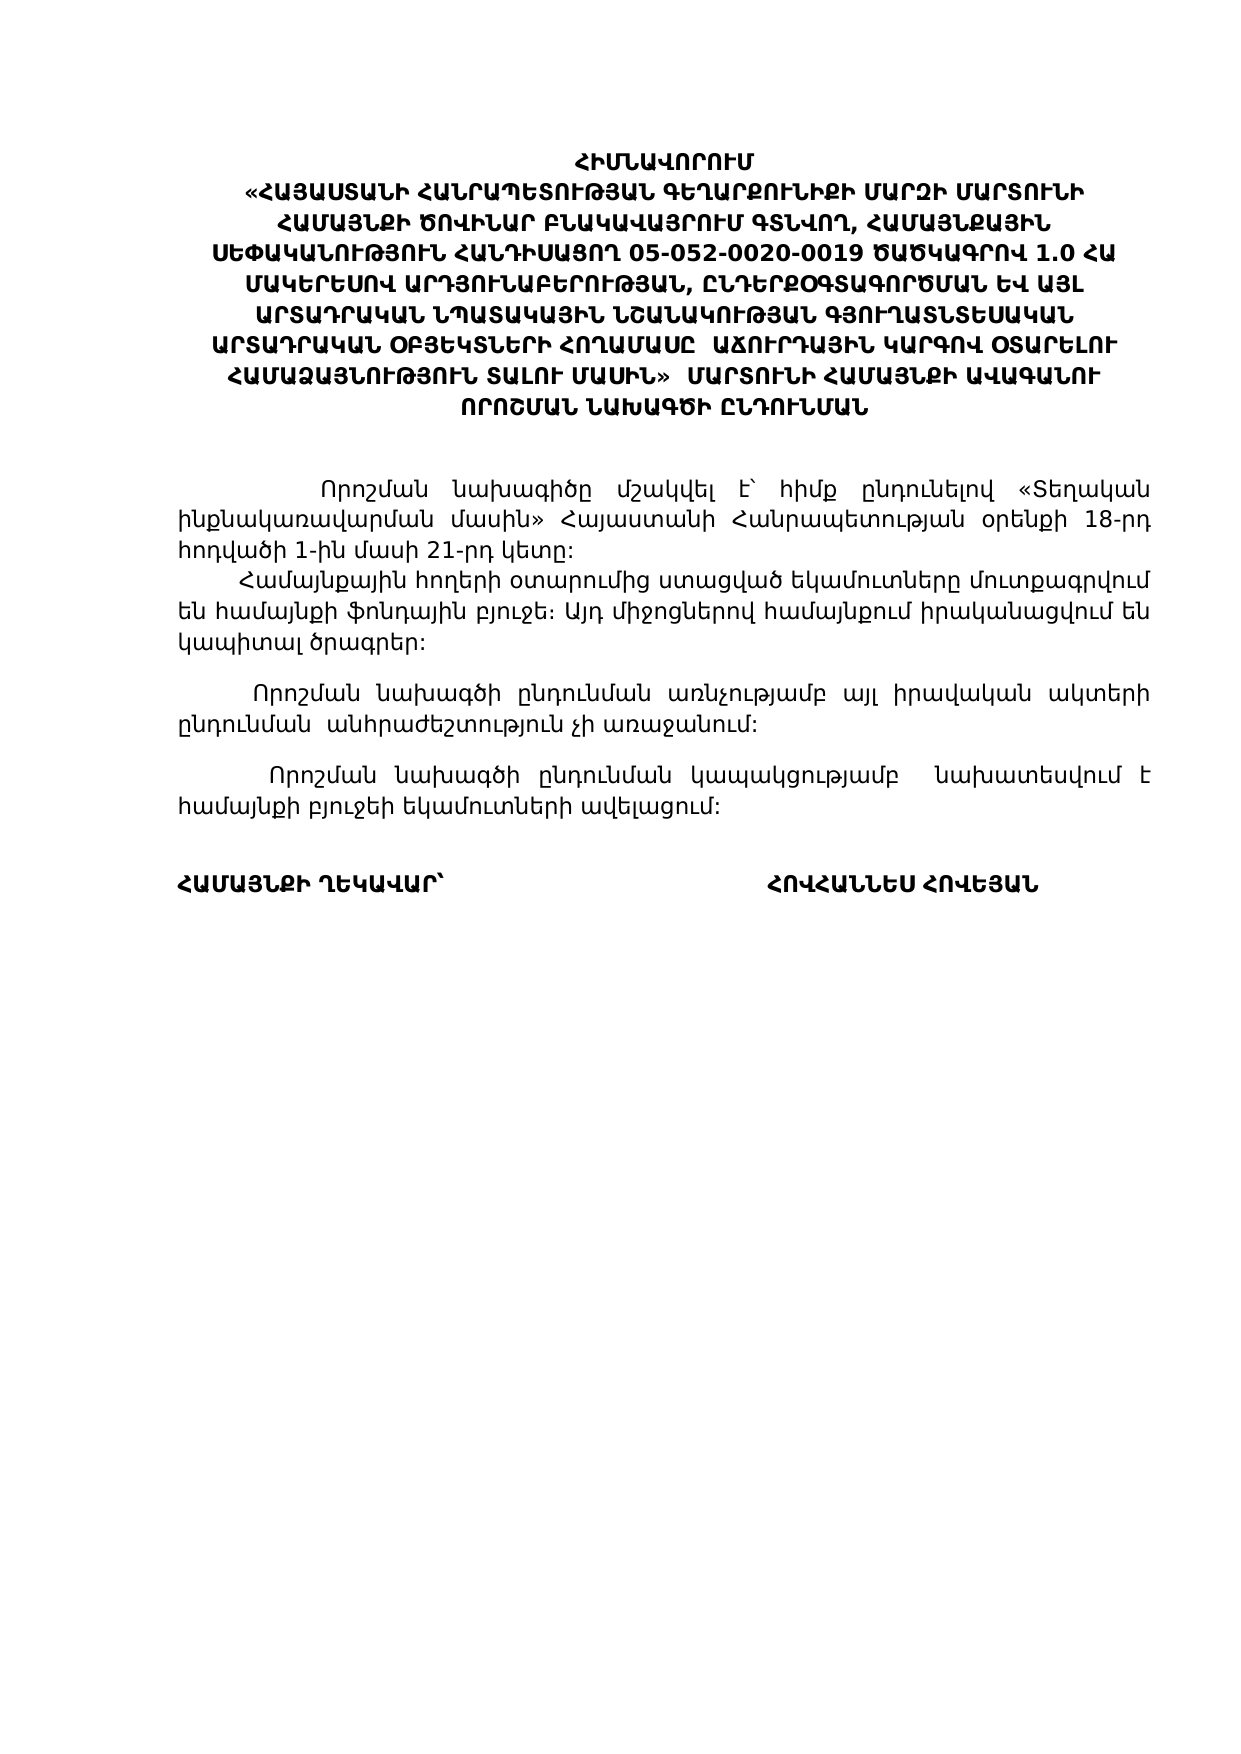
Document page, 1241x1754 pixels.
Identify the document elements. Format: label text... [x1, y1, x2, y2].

text ՀԱՄԱՅՆՔԻ ՂԵԿԱՎԱՐ՝ ՀՈՎՀԱՆՆԵՍ ՀՈՎԵՅԱՆ [177, 871, 1152, 898]
text ՀԻՄՆԱՎՈՐՈՒՄ «ՀԱՅԱՍՏԱՆԻ ՀԱՆՐԱՊԵՏՈՒԹՅԱՆ ԳԵՂԱՐՔՈՒՆԻՔԻ ՄԱՐԶԻ ՄԱՐՏՈՒՆԻ ՀԱՄԱՅՆՔԻ ԾՈՎԻՆԱՐ ԲՆԱԿԱՎԱՅՐՈՒՄ ԳՏՆՎՈՂ, ՀԱՄԱՅՆՔԱՅԻՆ ՍԵՓԱԿԱՆՈՒԹՅՈՒՆ ՀԱՆԴԻՍԱՑՈՂ 05-052-0020-0019 ԾԱԾԿԱԳՐՈՎ 1.0 ՀԱ ՄԱԿԵՐԵՍՈՎ ԱՐԴՅՈՒՆԱԲԵՐՈՒԹՅԱՆ, ԸՆԴԵՐՔՕԳՏԱԳՈՐԾՄԱՆ ԵՎ ԱՅԼ ԱՐՏԱԴՐԱԿԱՆ ՆՊԱՏԱԿԱՅԻՆ ՆՇԱՆԱԿՈՒԹՅԱՆ ԳՅՈՒՂԱՏՆՏԵՍԱԿԱՆ ԱՐՏԱԴՐԱԿԱՆ ՕԲՅԵԿՏՆԵՐԻ ՀՈՂԱՄԱՍԸ ԱՃՈՒՐԴԱՅԻՆ ԿԱՐԳՈՎ ՕՏԱՐԵԼՈՒ ՀԱՄԱՁԱՅՆՈՒԹՅՈՒՆ ՏԱԼՈՒ ՄԱՍԻՆ» ՄԱՐՏՈՒՆԻ ՀԱՄԱՅՆՔԻ ԱՎԱԳԱՆՈՒ ՈՐՈՇՄԱՆ ՆԱԽԱԳԾԻ ԸՆԴՈՒՆՄԱՆ [177, 118, 1152, 420]
text Որոշման նախագծի ընդունման առնչությամբ այլ իրավական ակտերի ընդունման անհրաժեշտություն չի առաջանում: [177, 680, 1152, 738]
text Որոշման նախագծի ընդունման կապակցությամբ նախատեսվում է համայնքի բյուջեի եկամուտների ավելացում: [177, 762, 1152, 820]
text Որոշման նախագիծը մշակվել է՝ հիմք ընդունելով «Տեղական ինքնակառավարման մասին» Հայաստանի Հանրապետության օրենքի 18-րդ հոդվածի 1-ին մասի 21-րդ կետը: Համայնքային հողերի օտարումից ստացված եկամուտները մուտքագրվում են համայնքի ֆոնդային բյուջե։ Այդ միջոցներով համայնքում իրականացվում են կապիտալ ծրագրեր: [177, 445, 1152, 656]
